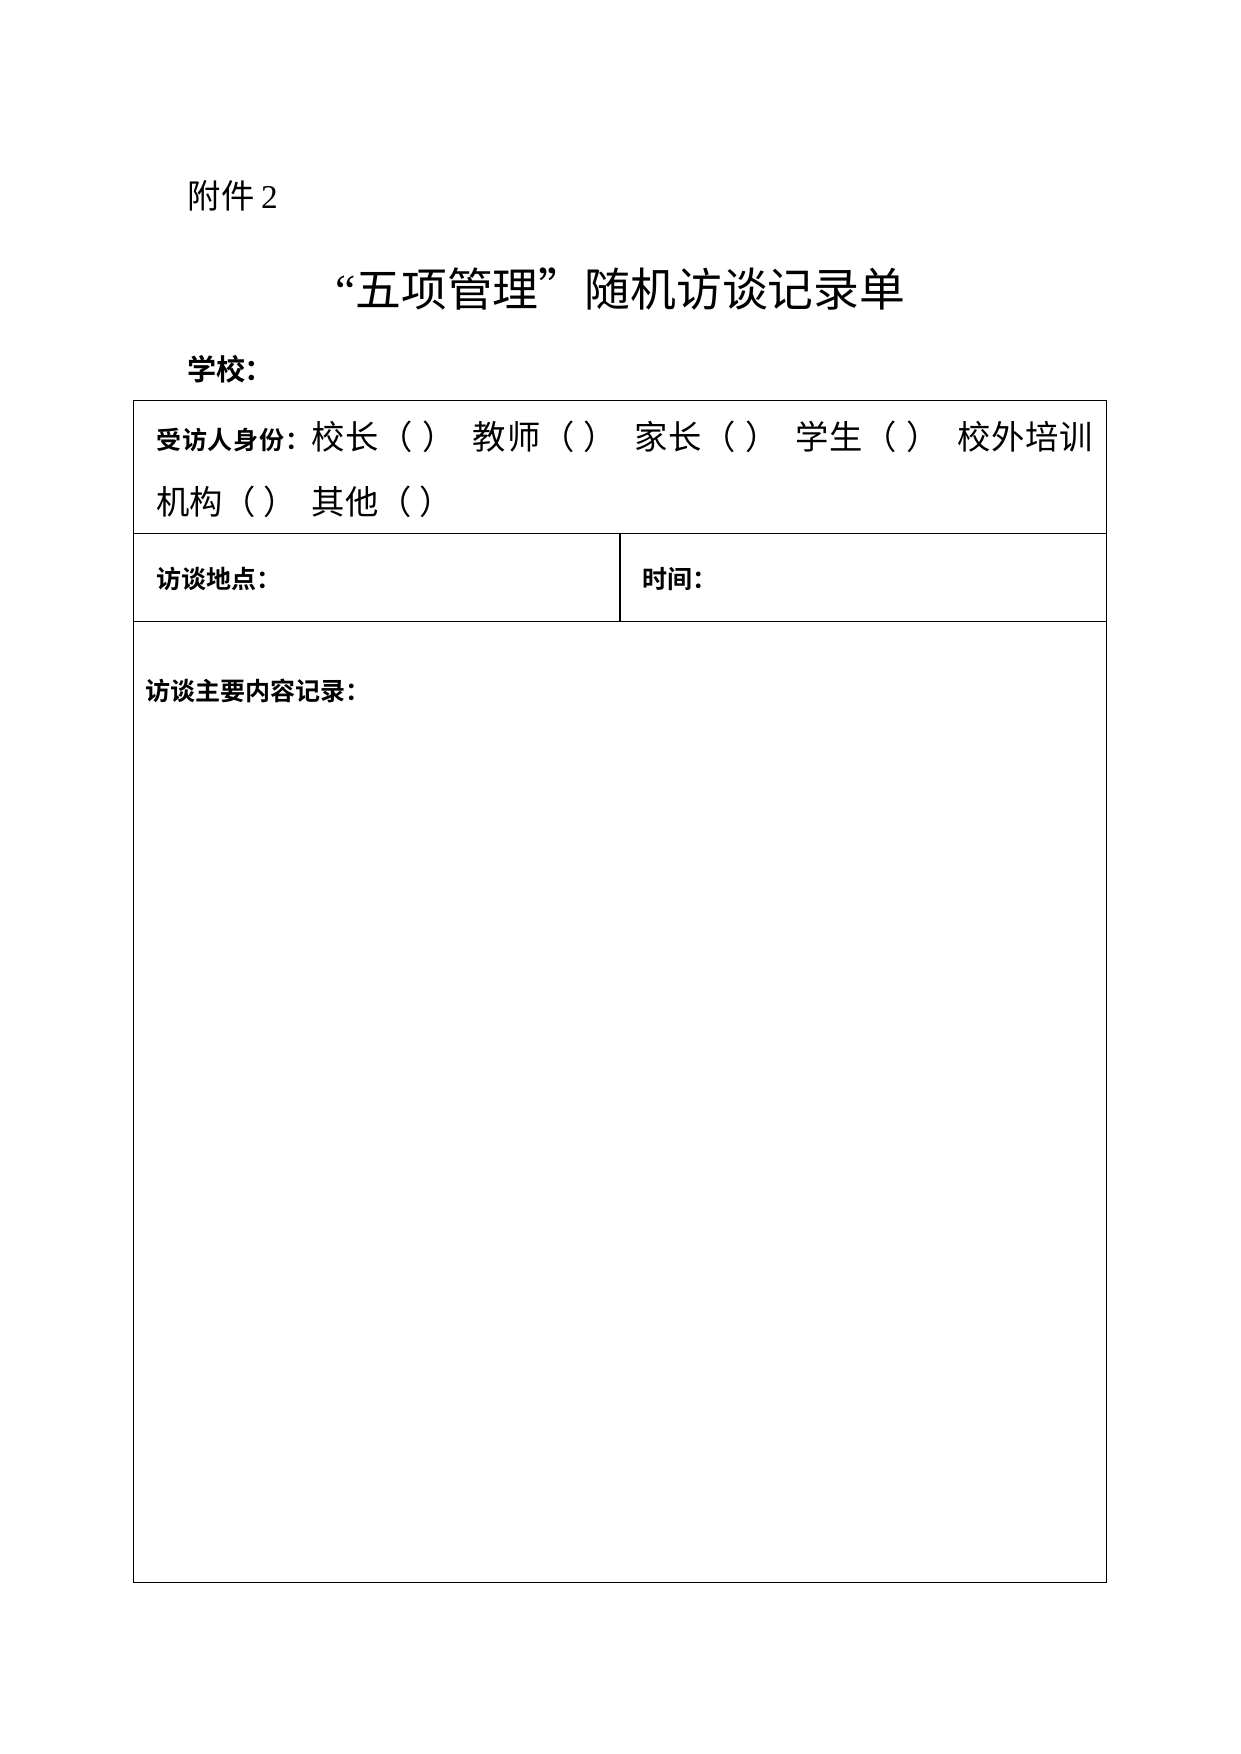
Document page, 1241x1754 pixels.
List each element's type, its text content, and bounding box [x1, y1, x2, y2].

table_header 受访人身份：校长（ ） 教师（ ） 家长（ ） 学生（ ） 校外培训机构（ ） 其他（ ） [134, 401, 1106, 533]
text 附件2 [187, 162, 1053, 227]
text “五项管理”随机访谈记录单 [187, 238, 1053, 335]
table_cell 访谈地点： [134, 534, 619, 621]
table_cell 时间： [621, 534, 1106, 621]
text 学校： [187, 335, 1053, 400]
table_cell 访谈主要内容记录： 访谈人签字： [134, 622, 1106, 1582]
